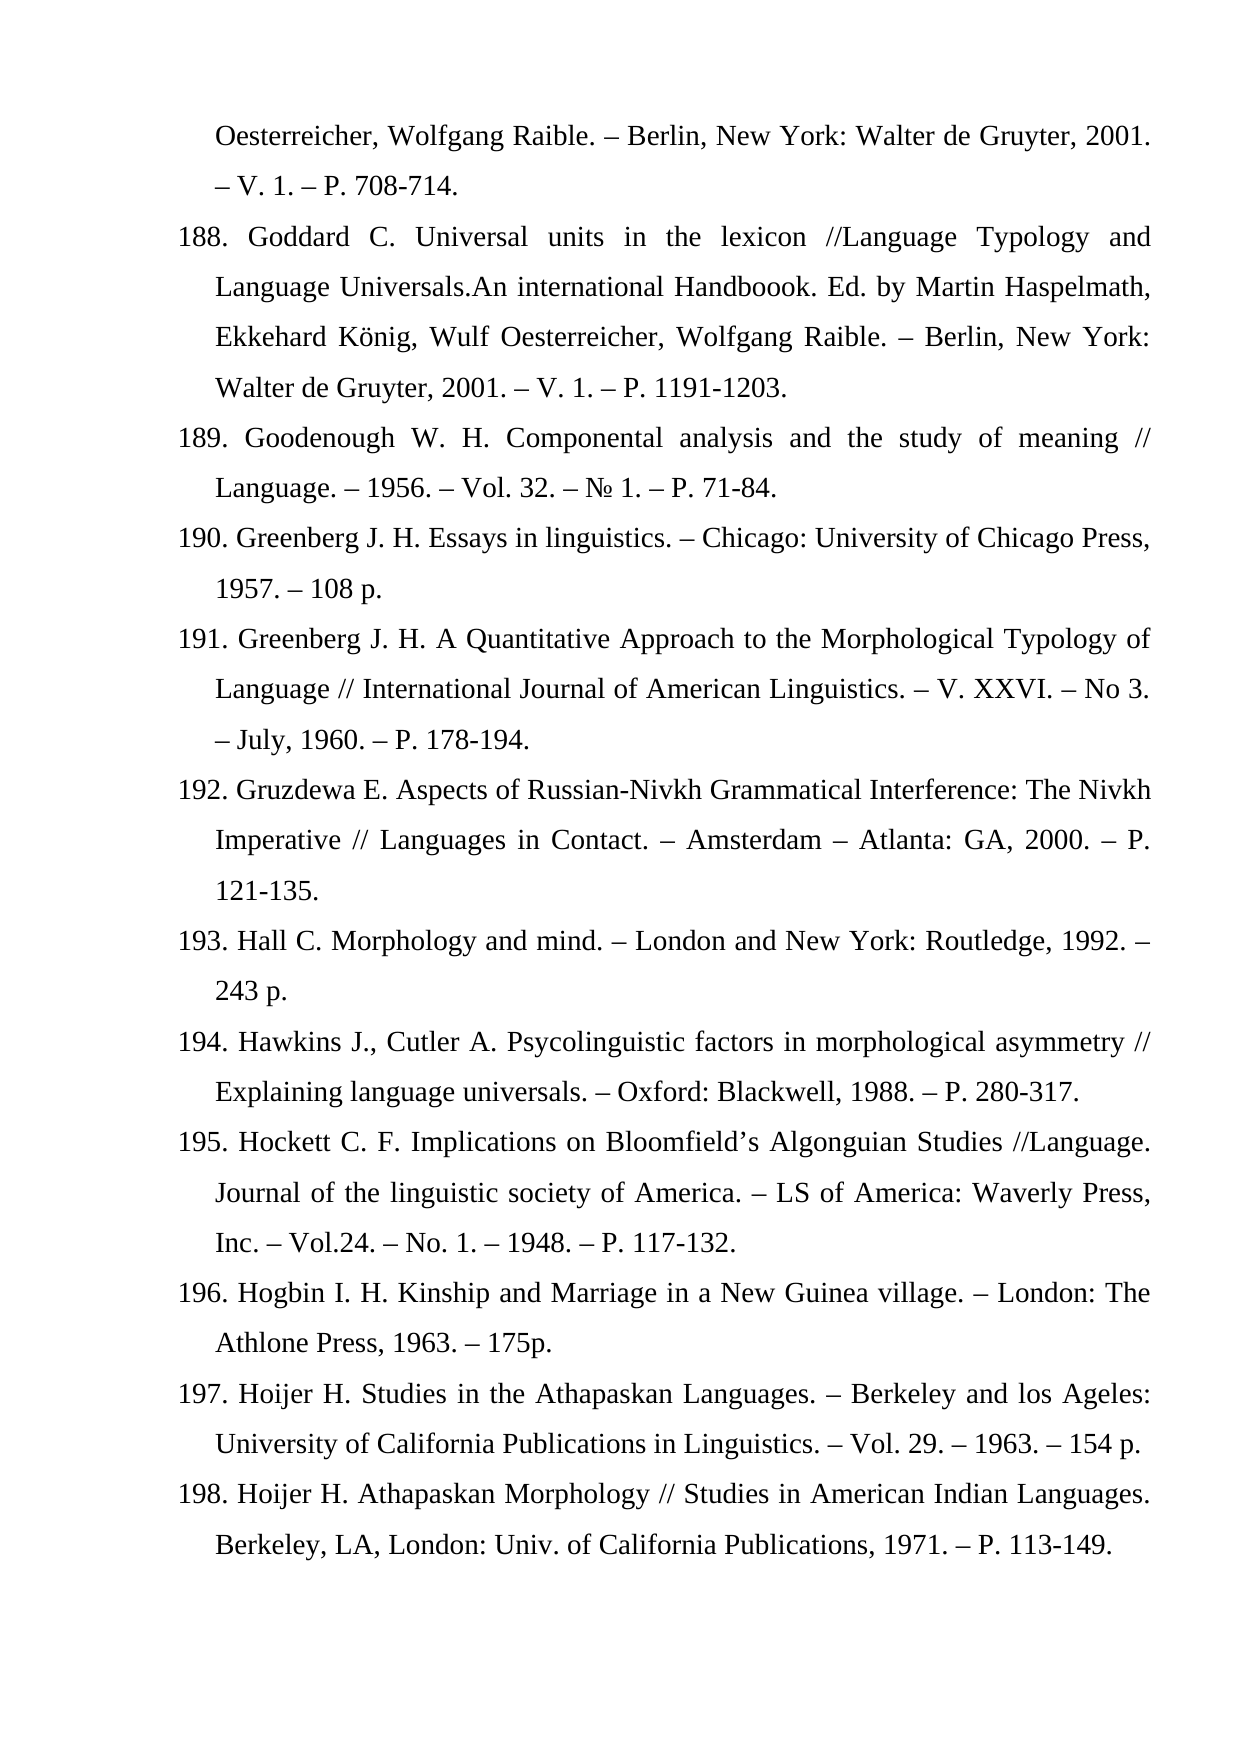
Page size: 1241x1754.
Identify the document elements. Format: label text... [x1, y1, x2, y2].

text 189. Goodenough W. H. Componental analysis and the study of meaning // Language. – 1956. – Vol. 32. – № 1. – Р. 71-84. [177, 420, 1152, 504]
text 195. Hockett C. F. Implications on Bloomfield’s Algonguian Studies //Language. Journal of the linguistic society of America. – LS of America: Waverly Press, Inc. – Vol.24. – No. 1. – 1948. – P. 117-132. [177, 1124, 1152, 1258]
text 194. Hawkins J., Cutler A. Psycolinguistic factors in morphological asymmetry // Explaining language universals. – Oxford: Blackwell, 1988. – Р. 280-317. [177, 1024, 1152, 1108]
text 198. Hoijer H. Athapaskan Morphology // Studies in American Indian Languages. Berkeley, LA, London: Univ. of California Publications, 1971. – Р. 113-149. [177, 1477, 1152, 1560]
text 196. Hogbin I. H. Kinship and Marriage in a New Guinea village. – London: The Athlone Press, 1963. – 175p. [177, 1275, 1152, 1359]
text 193. Hall C. Morphology and mind. – London and New York: Routledge, 1992. – 243 р. [177, 923, 1152, 1007]
text 192. Gruzdewa E. Aspects of Russian-Nivkh Grammatical Interference: The Nivkh Imperative // Languages in Contact. – Amsterdam – Atlanta: GA, 2000. – Р. 121-135. [177, 772, 1152, 906]
text 190. Greenberg J. H. Essays in linguistics. – Chicago: University of Chicago Press, 1957. – 108 р. [177, 521, 1152, 604]
text 188. Goddard С. Universal units in the lexicon //Language Typology and Language Universals.An international Handboook. Ed. by Martin Haspelmath, Ekkehard König, Wulf Oesterreicher, Wolfgang Raible. – Berlin, New York: Walter de Gruyter, 2001. – V. 1. – P. 1191-1203. [177, 219, 1152, 403]
text 197. Hoijer H. Studies in the Athapaskan Languages. – Berkeley and los Ageles: University of California Publications in Linguistics. – Vol. 29. – 1963. – 154 p. [177, 1376, 1152, 1460]
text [177, 118, 1152, 202]
text 191. Greenberg J. H. A Quantitative Approach to the Morphological Typology of Language // International Journal of American Linguistics. – V. XXVI. – No 3. – July, 1960. – P. 178-194. [177, 621, 1152, 755]
